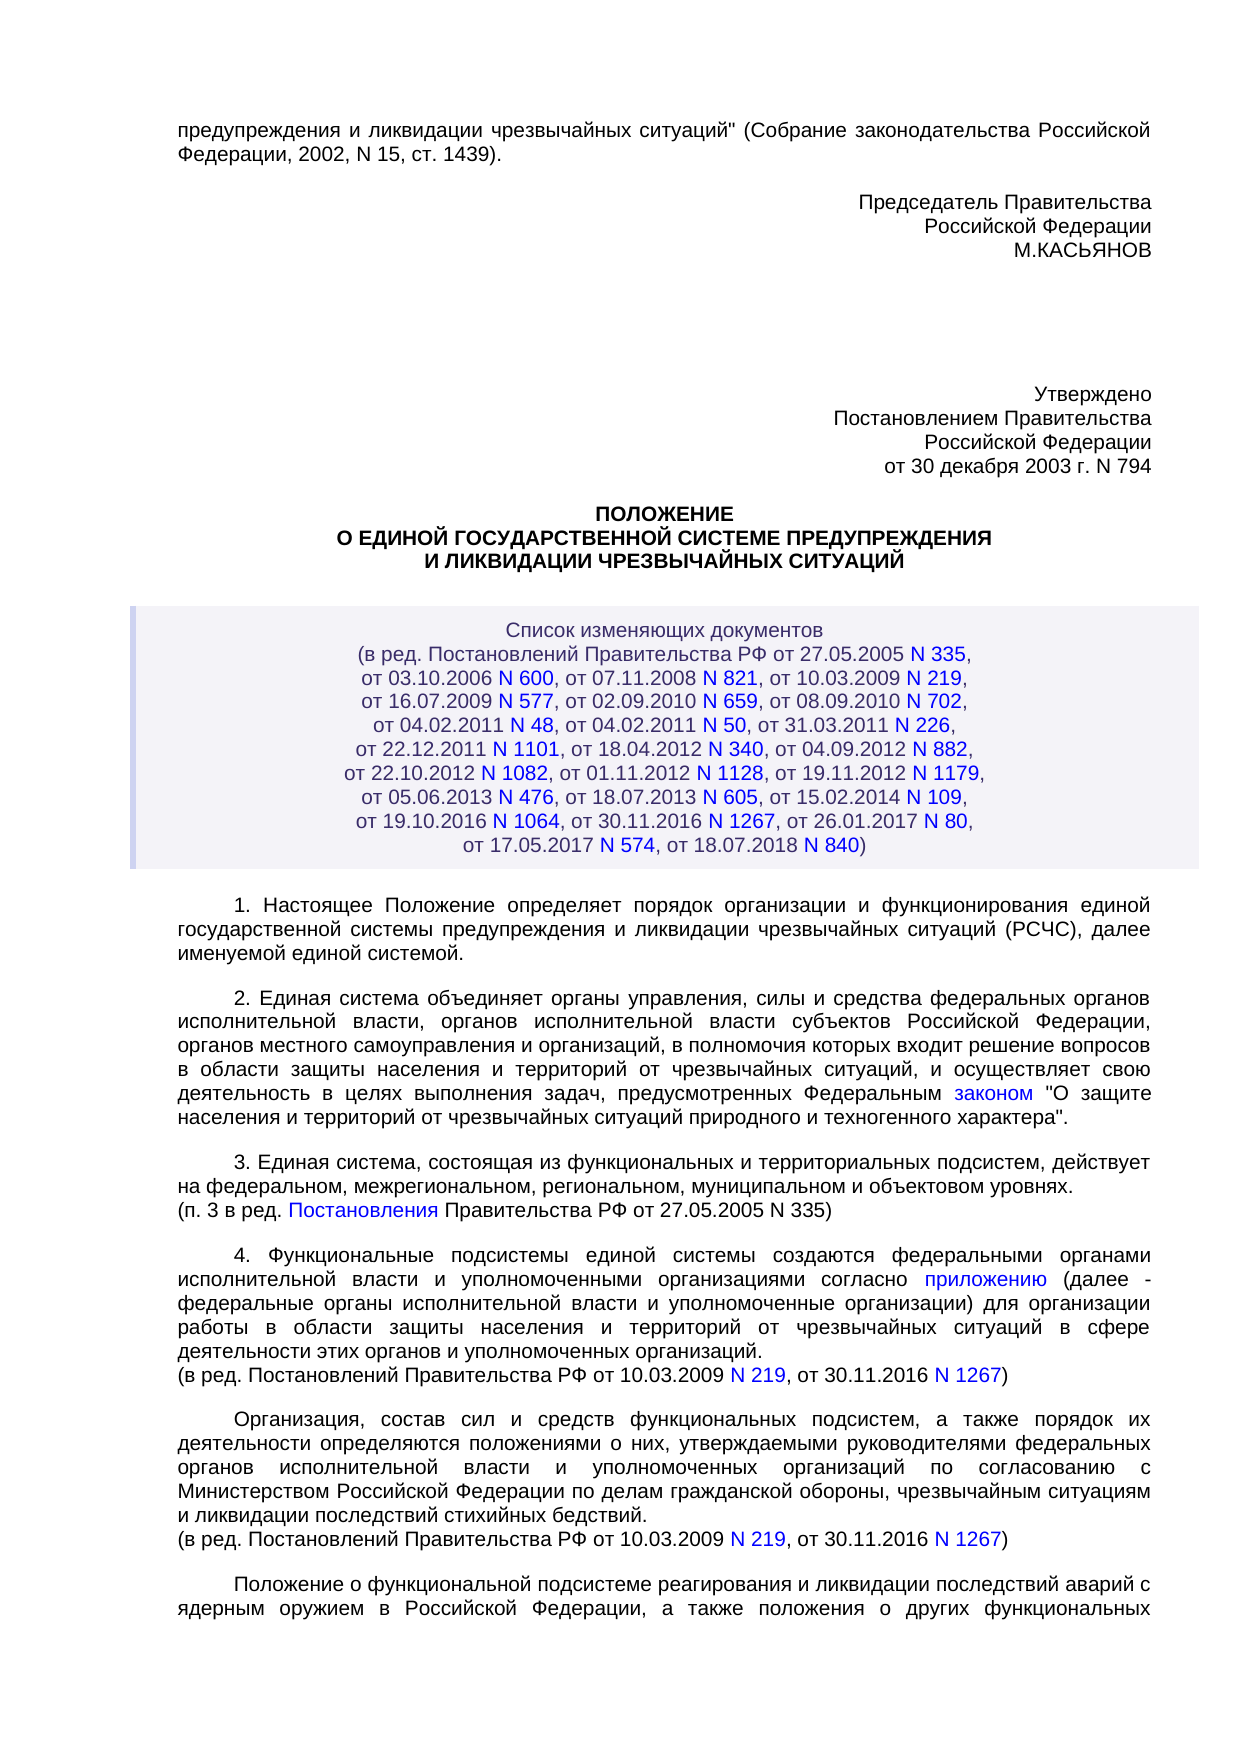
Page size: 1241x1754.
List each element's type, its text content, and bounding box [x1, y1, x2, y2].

table_header Список изменяющих документов (в ред. Постановлений Правительства РФ от 27.05.2005 N 335, от 03.10.2006 N 600, от 07.11.2008 N 821, от 10.03.2009 N 219, от 16.07.2009 N 577, от 02.09.2010 N 659, от 08.09.2010 N 702, от 04.02.2011 N 48, от 04.02.2011 N 50, от 31.03.2011 N 226, от 22.12.2011 N 1101, от 18.04.2012 N 340, от 04.09.2012 N 882, от 22.10.2012 N 1082, от 01.11.2012 N 1128, от 19.11.2012 N 1179, от 05.06.2013 N 476, от 18.07.2013 N 605, от 15.02.2014 N 109, от 19.10.2016 N 1064, от 30.11.2016 N 1267, от 26.01.2017 N 80, от 17.05.2017 N 574, от 18.07.2018 N 840) [136, 606, 1193, 869]
text 1. Настоящее Положение определяет порядок организации и функционирования единой государственной системы предупреждения и ликвидации чрезвычайных ситуаций (РСЧС), далее именуемой единой системой. [177, 893, 1152, 964]
title И ЛИКВИДАЦИИ ЧРЕЗВЫЧАЙНЫХ СИТУАЦИЙ [177, 549, 1152, 573]
title ПОЛОЖЕНИЕ [177, 501, 1152, 525]
text Организация, состав сил и средств функциональных подсистем, а также порядок их деятельности определяются положениями о них, утверждаемыми руководителями федеральных органов исполнительной власти и уполномоченных организаций по согласованию с Министерством Российской Федерации по делам гражданской обороны, чрезвычайным ситуациям и ликвидации последствий стихийных бедствий. [177, 1407, 1152, 1527]
text 3. Единая система, состоящая из функциональных и территориальных подсистем, действует на федеральном, межрегиональном, региональном, муниципальном и объектовом уровнях. [177, 1150, 1152, 1198]
text Председатель Правительства [177, 190, 1152, 214]
text М.КАСЬЯНОВ [177, 238, 1152, 262]
text Российской Федерации [177, 429, 1152, 453]
text от 30 декабря 2003 г. N 794 [177, 453, 1152, 477]
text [177, 118, 1152, 166]
text 4. Функциональные подсистемы единой системы создаются федеральными органами исполнительной власти и уполномоченными организациями согласно приложению (далее - федеральные органы исполнительной власти и уполномоченные организации) для организации работы в области защиты населения и территорий от чрезвычайных ситуаций в сфере деятельности этих органов и уполномоченных организаций. [177, 1243, 1152, 1362]
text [177, 1572, 1152, 1620]
text (п. 3 в ред. Постановления Правительства РФ от 27.05.2005 N 335) [177, 1198, 1152, 1222]
text Постановлением Правительства [177, 406, 1152, 429]
title О ЕДИНОЙ ГОСУДАРСТВЕННОЙ СИСТЕМЕ ПРЕДУПРЕЖДЕНИЯ [177, 525, 1152, 549]
text Российской Федерации [177, 214, 1152, 238]
text (в ред. Постановлений Правительства РФ от 10.03.2009 N 219, от 30.11.2016 N 1267) [177, 1527, 1152, 1551]
text Утверждено [177, 382, 1152, 406]
text (в ред. Постановлений Правительства РФ от 10.03.2009 N 219, от 30.11.2016 N 1267) [177, 1362, 1152, 1386]
text 2. Единая система объединяет органы управления, силы и средства федеральных органов исполнительной власти, органов исполнительной власти субъектов Российской Федерации, органов местного самоуправления и организаций, в полномочия которых входит решение вопросов в области защиты населения и территорий от чрезвычайных ситуаций, и осуществляет свою деятельность в целях выполнения задач, предусмотренных Федеральным законом "О защите населения и территорий от чрезвычайных ситуаций природного и техногенного характера". [177, 985, 1152, 1129]
